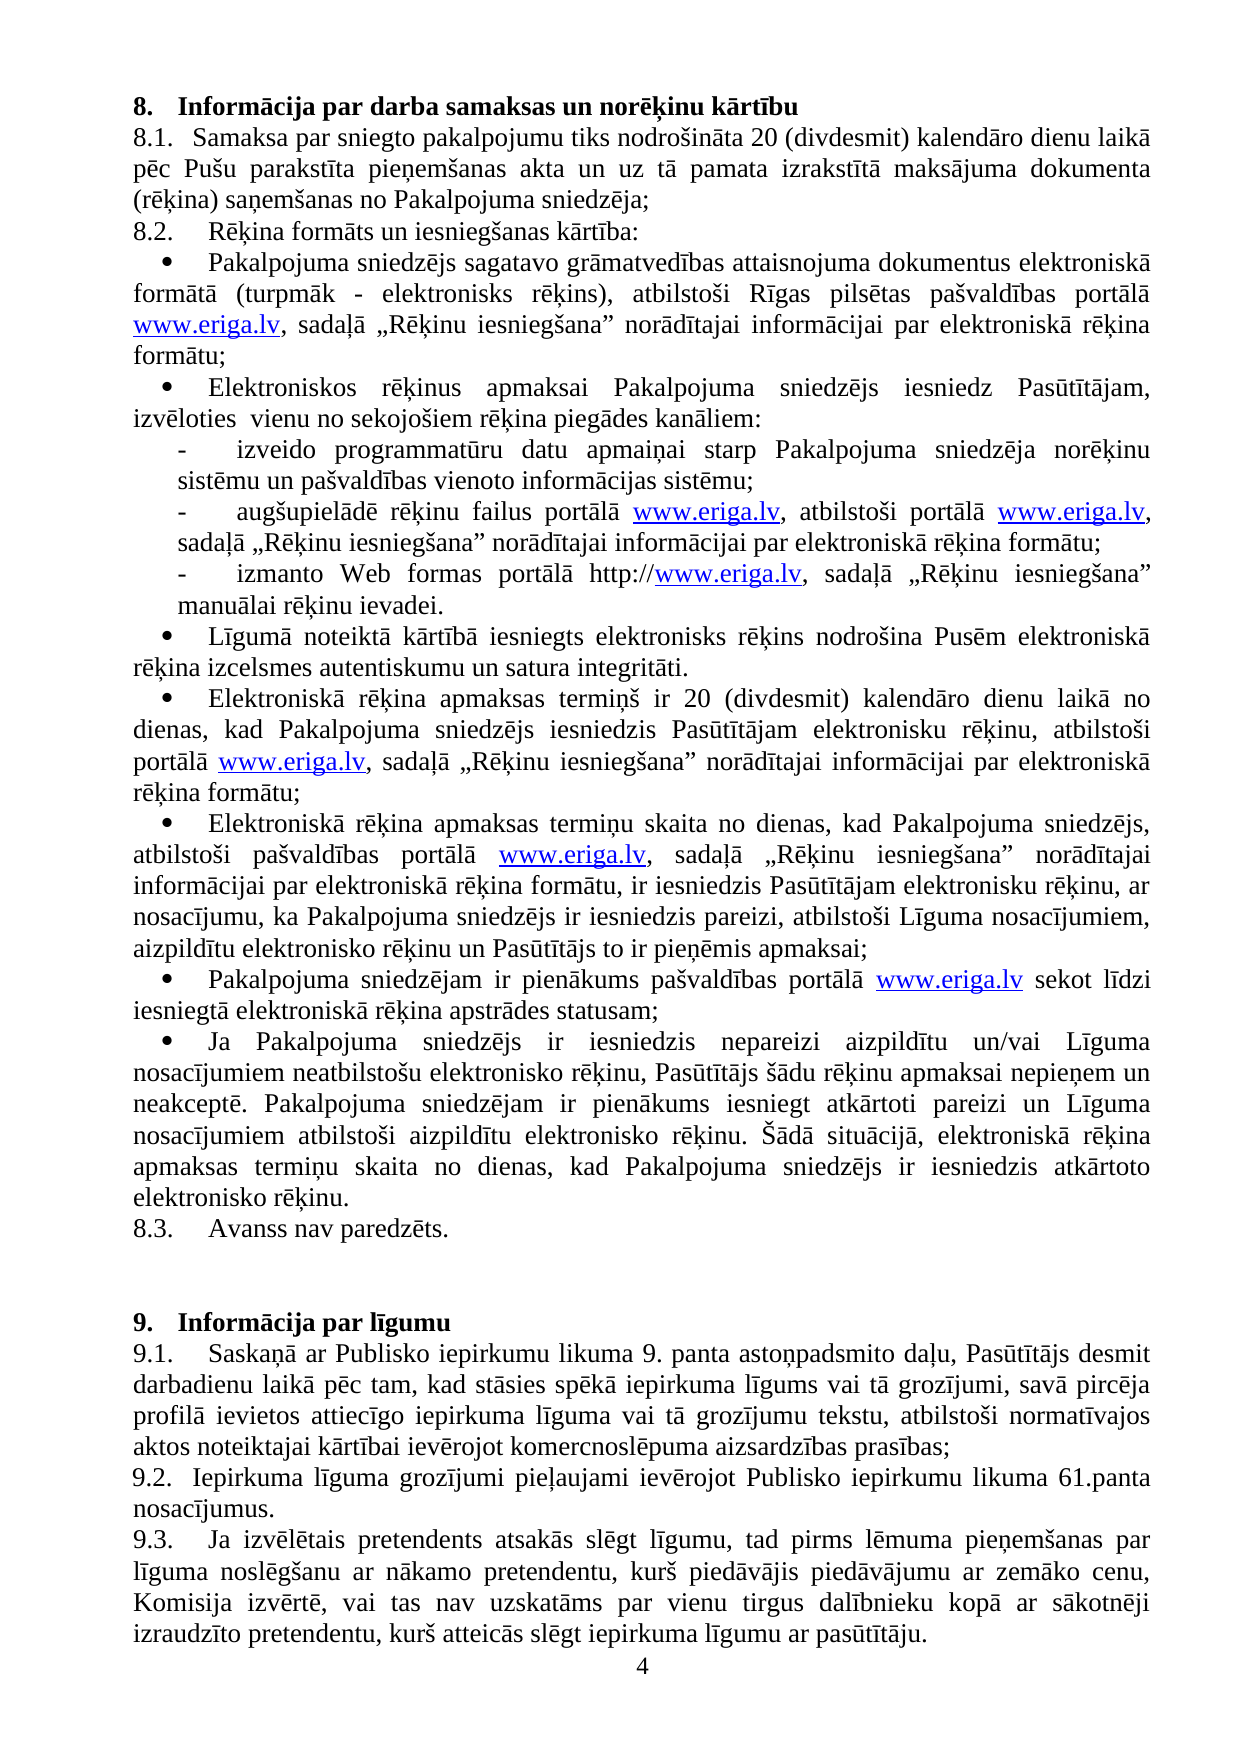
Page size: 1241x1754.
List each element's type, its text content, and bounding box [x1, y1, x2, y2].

list Informācija par līgumu [133, 1306, 1152, 1337]
list Pakalpojuma sniedzējs sagatavo grāmatvedības attaisnojuma dokumentus elektroniskā formātā (turpmāk - elektronisks rēķins), atbilstoši Rīgas pilsētas pašvaldības portālā www.eriga.lv, sadaļā „Rēķinu iesniegšana” norādītajai informācijai par elektroniskā rēķina formātu; [133, 246, 1152, 371]
list Samaksa par sniegto pakalpojumu tiks nodrošināta 20 (divdesmit) kalendāro dienu laikā pēc Pušu parakstīta pieņemšanas akta un uz tā pamata izrakstītā maksājuma dokumenta (rēķina) saņemšanas no Pakalpojuma sniedzēja; [133, 121, 1152, 215]
list Elektroniskos rēķinus apmaksai Pakalpojuma sniedzējs iesniedz Pasūtītājam, izvēloties vienu no sekojošiem rēķina piegādes kanāliem: [133, 371, 1152, 433]
list Informācija par darba samaksas un norēķinu kārtību [133, 90, 1152, 121]
list Pakalpojuma sniedzējam ir pienākums pašvaldības portālā www.eriga.lv sekot līdzi iesniegtā elektroniskā rēķina apstrādes statusam; [133, 963, 1152, 1025]
list Elektroniskā rēķina apmaksas termiņš ir 20 (divdesmit) kalendāro dienu laikā no dienas, kad Pakalpojuma sniedzējs iesniedzis Pasūtītājam elektronisku rēķinu, atbilstoši portālā www.eriga.lv, sadaļā „Rēķinu iesniegšana” norādītajai informācijai par elektroniskā rēķina formātu; [133, 682, 1152, 807]
list Ja izvēlētais pretendents atsakās slēgt līgumu, tad pirms lēmuma pieņemšanas par līguma noslēgšanu ar nākamo pretendentu, kurš piedāvājis piedāvājumu ar zemāko cenu, Komisija izvērtē, vai tas nav uzskatāms par vienu tirgus dalībnieku kopā ar sākotnēji izraudzīto pretendentu, kurš atteicās slēgt iepirkuma līgumu ar pasūtītāju. [133, 1524, 1152, 1648]
list Rēķina formāts un iesniegšanas kārtība: [133, 215, 1152, 246]
list Ja Pakalpojuma sniedzējs ir iesniedzis nepareizi aizpildītu un/vai Līguma nosacījumiem neatbilstošu elektronisko rēķinu, Pasūtītājs šādu rēķinu apmaksai nepieņem un neakceptē. Pakalpojuma sniedzējam ir pienākums iesniegt atkārtoti pareizi un Līguma nosacījumiem atbilstoši aizpildītu elektronisko rēķinu. Šādā situācijā, elektroniskā rēķina apmaksas termiņu skaita no dienas, kad Pakalpojuma sniedzējs ir iesniedzis atkārtoto elektronisko rēķinu. [133, 1025, 1152, 1212]
list Saskaņā ar Publisko iepirkumu likuma 9. panta astoņpadsmito daļu, Pasūtītājs desmit darbadienu laikā pēc tam, kad stāsies spēkā iepirkuma līgums vai tā grozījumi, savā pircēja profilā ievietos attiecīgo iepirkuma līguma vai tā grozījumu tekstu, atbilstoši normatīvajos aktos noteiktajai kārtībai ievērojot komercnoslēpuma aizsardzības prasības; [133, 1337, 1152, 1461]
list izveido programmatūru datu apmaiņai starp Pakalpojuma sniedzēja norēķinu sistēmu un pašvaldības vienoto informācijas sistēmu; [177, 433, 1152, 495]
list Elektroniskā rēķina apmaksas termiņu skaita no dienas, kad Pakalpojuma sniedzējs, atbilstoši pašvaldības portālā www.eriga.lv, sadaļā „Rēķinu iesniegšana” norādītajai informācijai par elektroniskā rēķina formātu, ir iesniedzis Pasūtītājam elektronisku rēķinu, ar nosacījumu, ka Pakalpojuma sniedzējs ir iesniedzis pareizi, atbilstoši Līguma nosacījumiem, aizpildītu elektronisko rēķinu un Pasūtītājs to ir pieņēmis apmaksai; [133, 807, 1152, 963]
list Iepirkuma līguma grozījumi pieļaujami ievērojot Publisko iepirkumu likuma 61.panta nosacījumus. [132, 1461, 1152, 1524]
list Avanss nav paredzēts. [133, 1212, 1152, 1243]
list augšupielādē rēķinu failus portālā www.eriga.lv, atbilstoši portālā www.eriga.lv, sadaļā „Rēķinu iesniegšana” norādītajai informācijai par elektroniskā rēķina formātu; [177, 495, 1152, 558]
list izmanto Web formas portālā http://www.eriga.lv, sadaļā „Rēķinu iesniegšana” manuālai rēķinu ievadei. [177, 558, 1152, 620]
list Līgumā noteiktā kārtībā iesniegts elektronisks rēķins nodrošina Pusēm elektroniskā rēķina izcelsmes autentiskumu un satura integritāti. [133, 620, 1152, 682]
